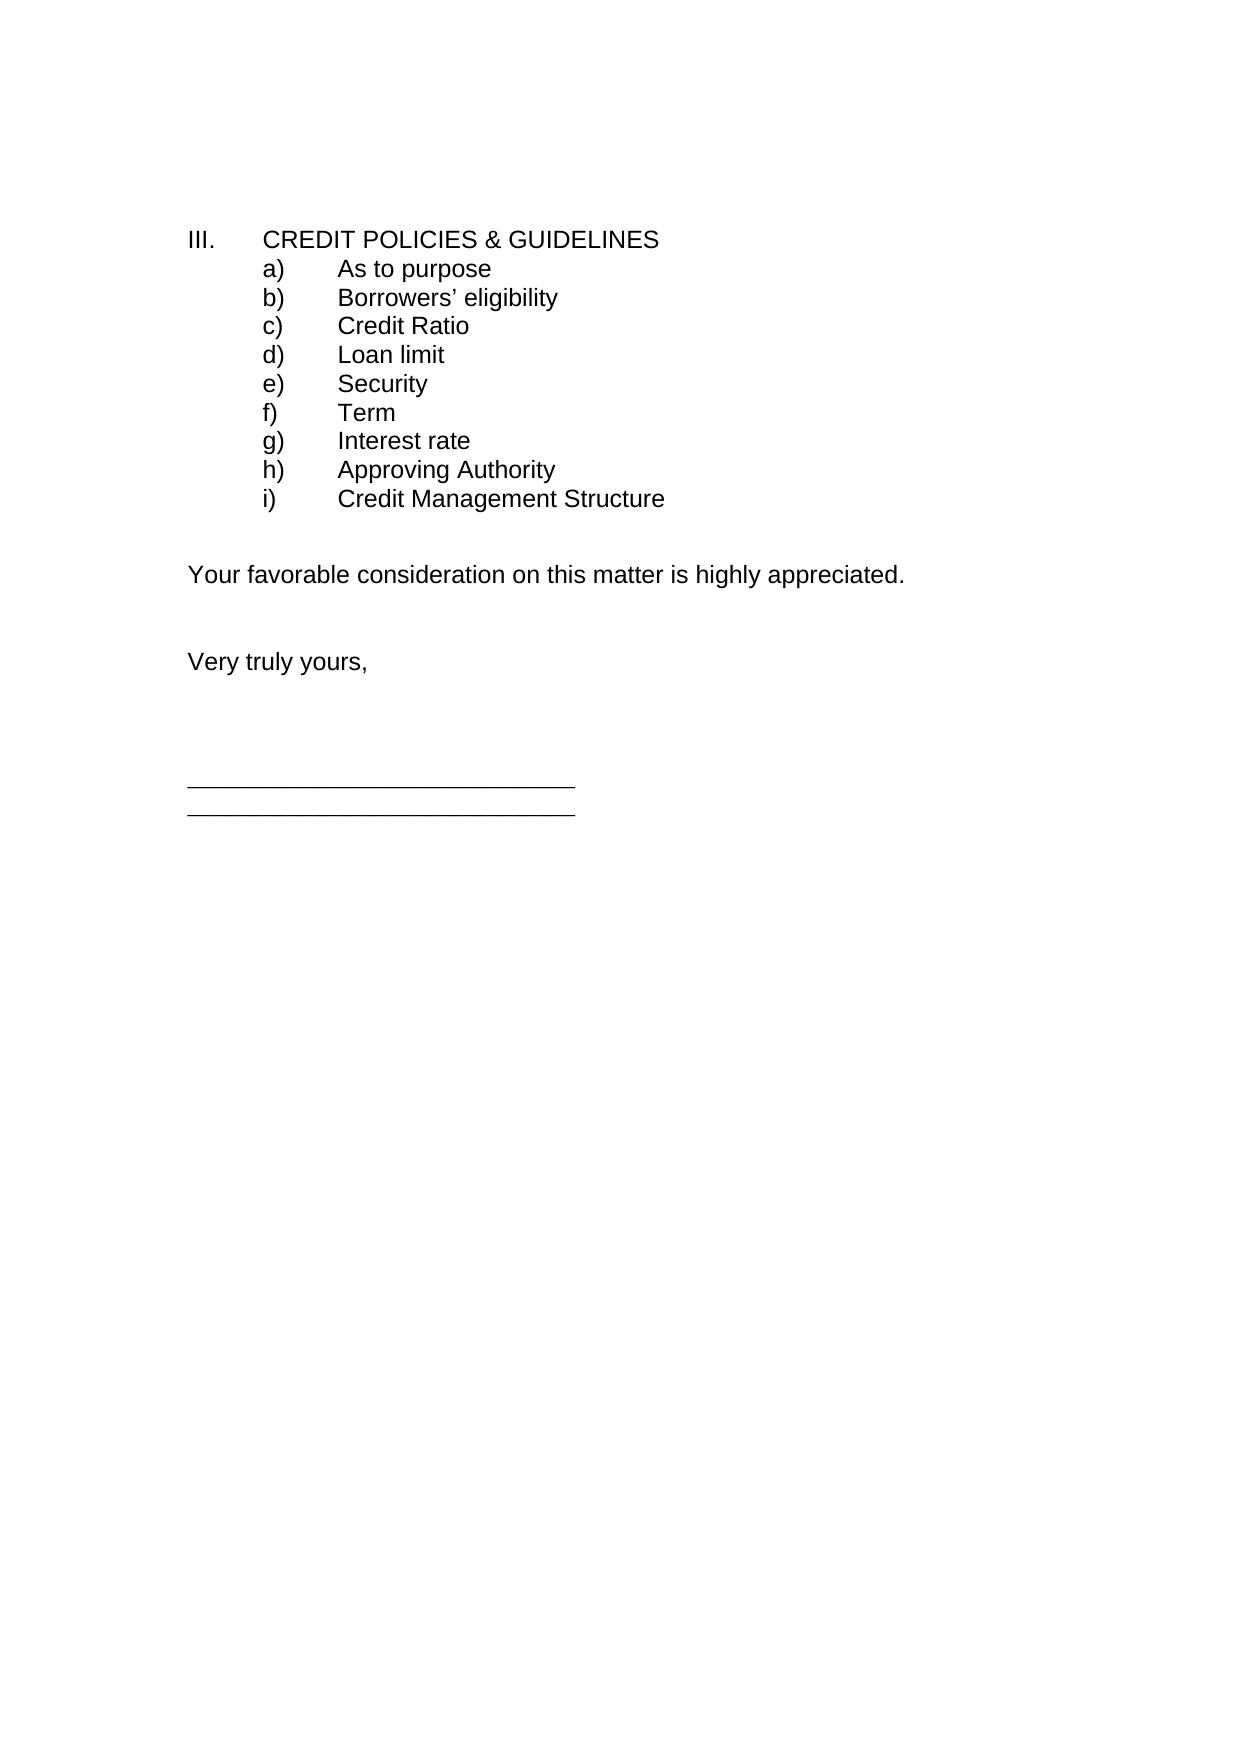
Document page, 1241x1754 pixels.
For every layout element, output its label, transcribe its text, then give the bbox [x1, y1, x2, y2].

text Your favorable consideration on this matter is highly appreciated. [187, 561, 1053, 589]
list Loan limit [262, 340, 1053, 369]
text _______________________________ [187, 762, 1053, 791]
list Credit Management Structure [262, 484, 1053, 512]
list Credit Ratio [262, 311, 1053, 340]
list Approving Authority [262, 455, 1053, 484]
list Borrowers’ eligibility [262, 282, 1053, 311]
list Security [262, 369, 1053, 397]
list CREDIT POLICIES & GUIDELINES [187, 225, 1053, 254]
text _______________________________ [187, 791, 1053, 819]
list As to purpose [262, 254, 1053, 282]
list Term [262, 397, 1053, 426]
text Very truly yours, [187, 647, 1053, 676]
list Interest rate [262, 426, 1053, 455]
